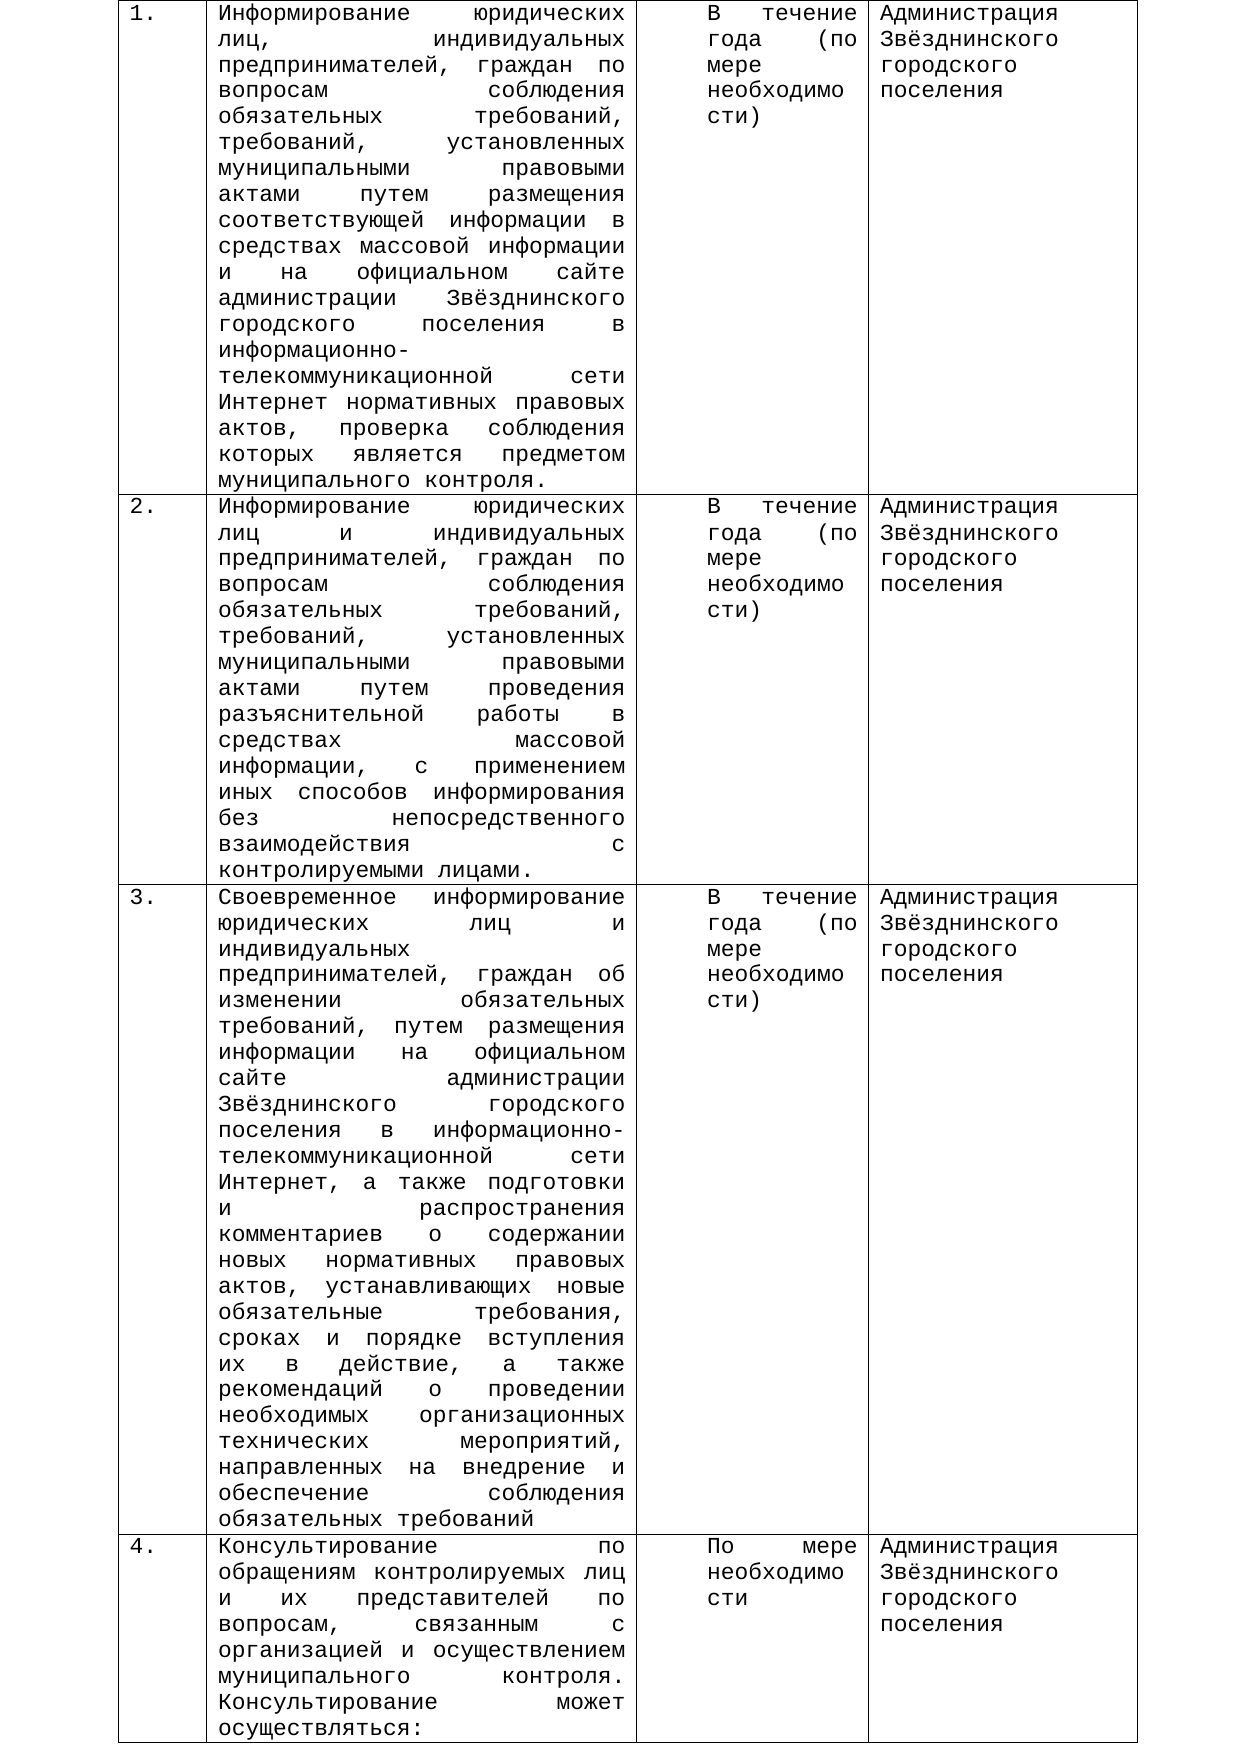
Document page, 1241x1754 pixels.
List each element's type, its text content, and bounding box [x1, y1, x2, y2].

table_cell Информирование юридических лиц и индивидуальных предпринимателей, граждан по вопросам соблюдения обязательных требований, требований, установленных муниципальными правовыми актами путем проведения разъяснительной работы в средствах массовой информации, с применением иных способов информирования без непосредственного взаимодействия с контролируемыми лицами. [207, 495, 636, 884]
table_cell В течение года (по мере необходимости) [637, 495, 868, 884]
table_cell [869, 1535, 1137, 1742]
table_cell 1. [119, 1, 206, 494]
table_cell Администрация Звёзднинского городского поселения [869, 885, 1137, 1533]
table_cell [207, 1535, 636, 1742]
table_cell Информирование юридических лиц, индивидуальных предпринимателей, граждан по вопросам соблюдения обязательных требований, требований, установленных муниципальными правовыми актами путем размещения соответствующей информации в средствах массовой информации и на официальном сайте администрации Звёзднинского городского поселения в информационно-телекоммуникационной сети Интернет нормативных правовых актов, проверка соблюдения которых является предметом муниципального контроля. [207, 1, 636, 494]
table_cell 3. [119, 885, 206, 1533]
table_cell 2. [119, 495, 206, 884]
table_cell Администрация Звёзднинского городского поселения [869, 495, 1137, 884]
table_cell Своевременное информирование юридических лиц и индивидуальных предпринимателей, граждан об изменении обязательных требований, путем размещения информации на официальном сайте администрации Звёзднинского городского поселения в информационно-телекоммуникационной сети Интернет, а также подготовки и распространения комментариев о содержании новых нормативных правовых актов, устанавливающих новые обязательные требования, сроках и порядке вступления их в действие, а также рекомендаций о проведении необходимых организационных технических мероприятий, направленных на внедрение и обеспечение соблюдения обязательных требований [207, 885, 636, 1533]
table_cell В течение года (по мере необходимости) [637, 885, 868, 1533]
table_cell В течение года (по мере необходимости) [637, 1, 868, 494]
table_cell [637, 1535, 868, 1742]
table_cell 4. [119, 1535, 206, 1742]
table_cell Администрация Звёзднинского городского поселения [869, 1, 1137, 494]
